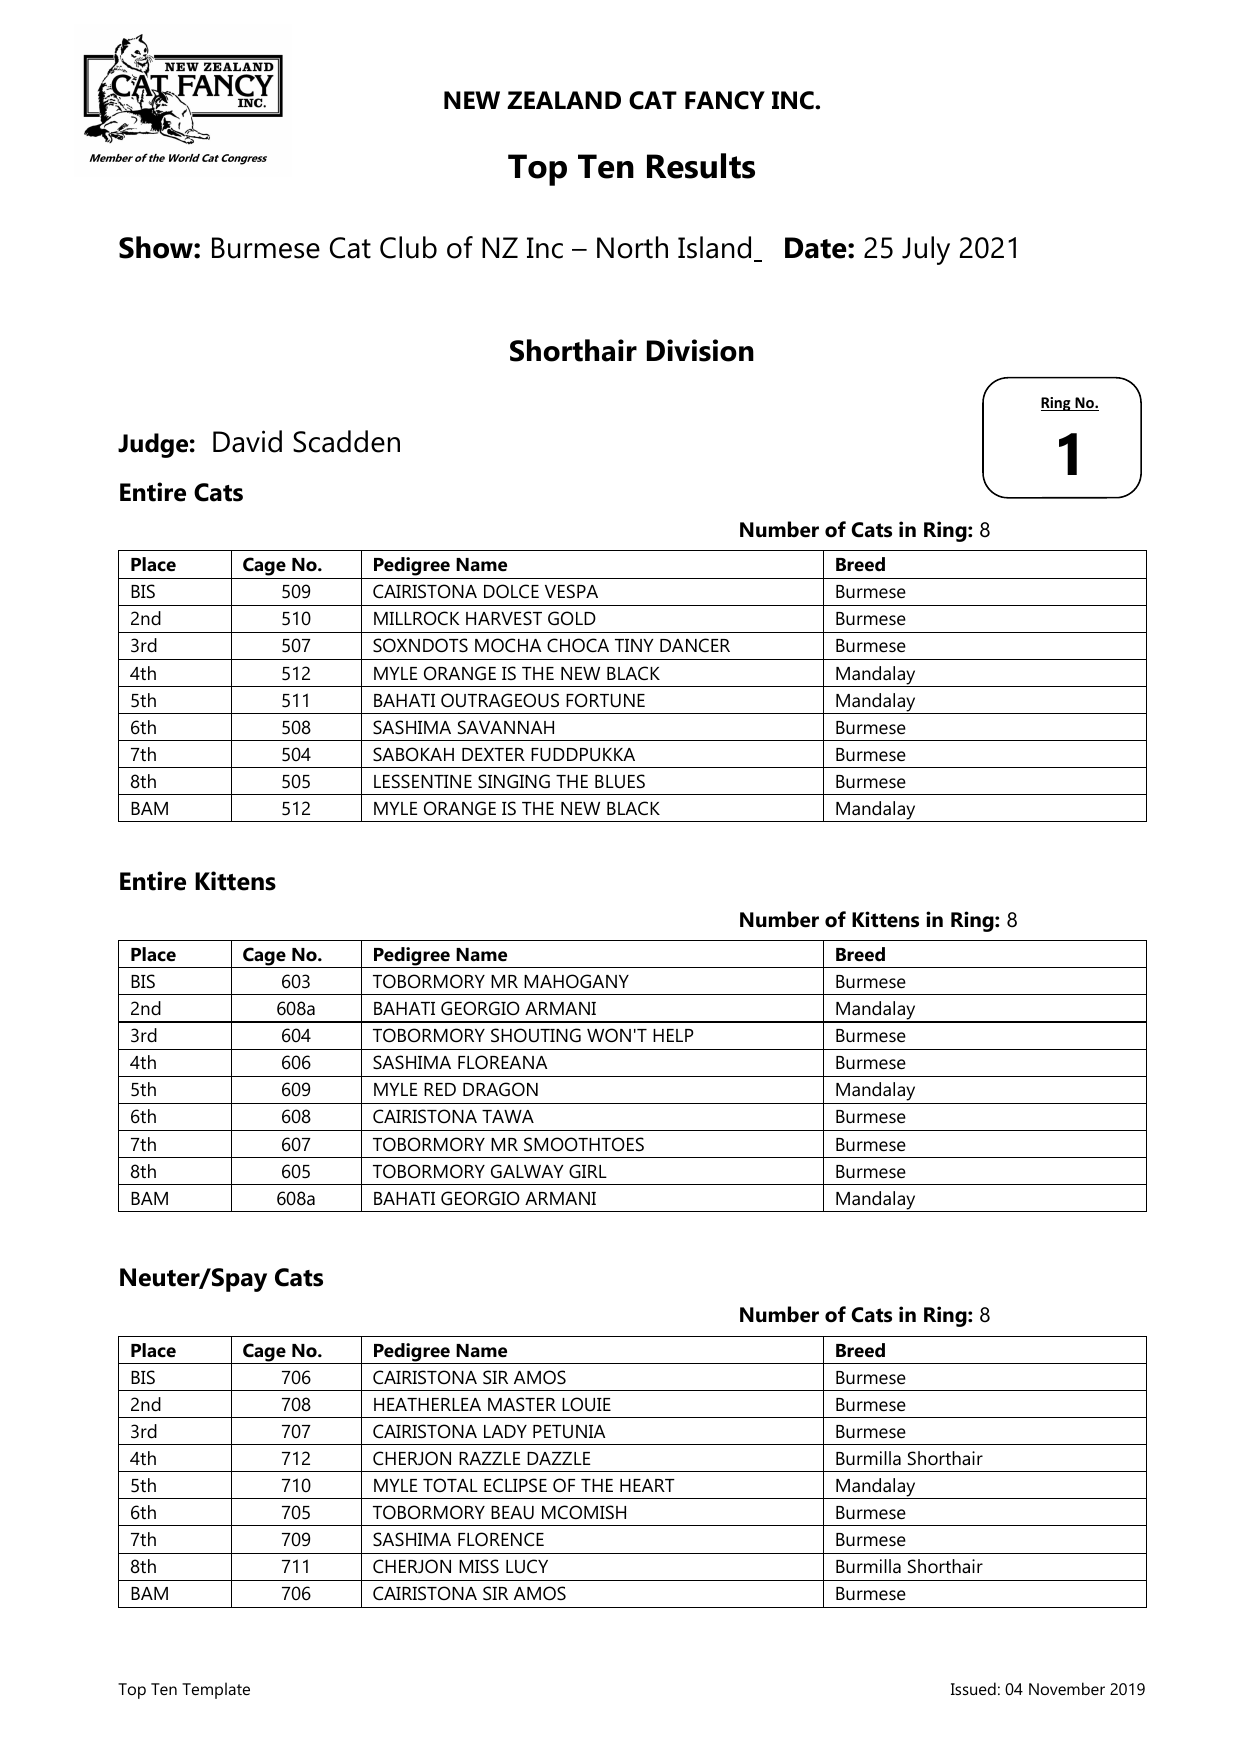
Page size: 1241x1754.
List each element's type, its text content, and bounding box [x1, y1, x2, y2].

table_cell 5th [119, 687, 231, 713]
table_header Cage No. [232, 941, 361, 967]
table_cell MYLE ORANGE IS THE NEW BLACK [362, 795, 823, 821]
table_cell TOBORMORY GALWAY GIRL [362, 1158, 823, 1184]
table_cell 8th [119, 1158, 231, 1184]
table_cell 8th [119, 1554, 231, 1579]
table_cell CAIRISTONA SIR AMOS [362, 1364, 823, 1390]
table_header Place [119, 551, 231, 577]
table_cell LESSENTINE SINGING THE BLUES [362, 768, 823, 794]
table_cell 6th [119, 1499, 231, 1525]
table_cell 712 [232, 1445, 361, 1471]
table_cell Burmese [824, 1526, 1146, 1552]
table_cell BAHATI GEORGIO ARMANI [362, 1185, 823, 1211]
table_cell BIS [119, 968, 231, 994]
table_cell CAIRISTONA SIR AMOS [362, 1581, 823, 1607]
table_cell 604 [232, 1023, 361, 1048]
table_cell 7th [119, 741, 231, 767]
table_cell BAM [119, 795, 231, 821]
table_cell Burmilla Shorthair [824, 1554, 1146, 1579]
table_header Place [119, 1337, 231, 1363]
table_cell 708 [232, 1391, 361, 1417]
table_cell BAM [119, 1581, 231, 1607]
table_cell 709 [232, 1526, 361, 1552]
table_cell CAIRISTONA TAWA [362, 1104, 823, 1130]
table_cell 609 [232, 1077, 361, 1103]
text Top Ten Results [118, 143, 1146, 187]
table_cell 606 [232, 1050, 361, 1076]
table_cell Burmese [824, 741, 1146, 767]
table_cell 706 [232, 1364, 361, 1390]
text Number of Cats in Ring: 8 [118, 1300, 1146, 1328]
table_cell Burmilla Shorthair [824, 1445, 1146, 1471]
table_cell 608 [232, 1104, 361, 1130]
table_cell BAHATI OUTRAGEOUS FORTUNE [362, 687, 823, 713]
table_cell MYLE TOTAL ECLIPSE OF THE HEART [362, 1472, 823, 1498]
table_cell 710 [232, 1472, 361, 1498]
table_cell 3rd [119, 1023, 231, 1048]
table_cell Burmese [824, 1581, 1146, 1607]
table_cell 512 [232, 795, 361, 821]
table_cell Mandalay [824, 995, 1146, 1021]
table_cell 3rd [119, 1418, 231, 1444]
table_cell Mandalay [824, 687, 1146, 713]
table_cell 5th [119, 1077, 231, 1103]
table_cell Burmese [824, 606, 1146, 632]
table_cell Mandalay [824, 1185, 1146, 1211]
text Number of Kittens in Ring: 8 [118, 905, 1146, 933]
table_cell BIS [119, 1364, 231, 1390]
table_cell BIS [119, 579, 231, 604]
table_header Cage No. [232, 551, 361, 577]
table_cell 8th [119, 768, 231, 794]
table_cell Burmese [824, 1050, 1146, 1076]
text Number of Cats in Ring: 8 [118, 515, 1146, 543]
table_cell 510 [232, 606, 361, 632]
table_header Place [119, 941, 231, 967]
table_cell Burmese [824, 1158, 1146, 1184]
table_cell Burmese [824, 1023, 1146, 1048]
table_cell SASHIMA FLOREANA [362, 1050, 823, 1076]
table_cell Burmese [824, 714, 1146, 740]
table_cell 605 [232, 1158, 361, 1184]
table_cell 507 [232, 633, 361, 659]
text Show: Burmese Cat Club of NZ Inc – North Island Date: 25 July 2021 [118, 227, 1146, 266]
text Neuter/Spay Cats [118, 1259, 1146, 1293]
table_cell 505 [232, 768, 361, 794]
table_cell Burmese [824, 1104, 1146, 1130]
table_cell 7th [119, 1131, 231, 1157]
text Shorthair Division [118, 330, 1146, 369]
table_cell 2nd [119, 995, 231, 1021]
table_cell MILLROCK HARVEST GOLD [362, 606, 823, 632]
table_cell BAM [119, 1185, 231, 1211]
table_cell Mandalay [824, 1472, 1146, 1498]
table_cell 509 [232, 579, 361, 604]
table_cell HEATHERLEA MASTER LOUIE [362, 1391, 823, 1417]
table_header Breed [824, 551, 1146, 577]
table_cell 4th [119, 1050, 231, 1076]
table_cell 7th [119, 1526, 231, 1552]
table_cell Mandalay [824, 1077, 1146, 1103]
table_cell 608a [232, 1185, 361, 1211]
table_cell 5th [119, 1472, 231, 1498]
table_cell MYLE RED DRAGON [362, 1077, 823, 1103]
table_cell Burmese [824, 579, 1146, 604]
text Judge: David Scadden [118, 421, 982, 460]
table_cell MYLE ORANGE IS THE NEW BLACK [362, 660, 823, 686]
table_cell 4th [119, 660, 231, 686]
table_cell Burmese [824, 1364, 1146, 1390]
table_cell 6th [119, 1104, 231, 1130]
picture [73, 24, 293, 177]
table_cell SABOKAH DEXTER FUDDPUKKA [362, 741, 823, 767]
table_cell TOBORMORY SHOUTING WON'T HELP [362, 1023, 823, 1048]
table_cell TOBORMORY BEAU MCOMISH [362, 1499, 823, 1525]
table_cell 707 [232, 1418, 361, 1444]
table_cell Burmese [824, 1131, 1146, 1157]
table_cell CAIRISTONA DOLCE VESPA [362, 579, 823, 604]
table_cell 705 [232, 1499, 361, 1525]
table_header Breed [824, 1337, 1146, 1363]
table_cell Burmese [824, 768, 1146, 794]
table_cell BAHATI GEORGIO ARMANI [362, 995, 823, 1021]
table_cell Burmese [824, 1418, 1146, 1444]
table_cell 603 [232, 968, 361, 994]
table_cell Mandalay [824, 795, 1146, 821]
table_cell 2nd [119, 1391, 231, 1417]
table_cell 504 [232, 741, 361, 767]
table_cell Burmese [824, 633, 1146, 659]
table_cell 508 [232, 714, 361, 740]
table_cell 607 [232, 1131, 361, 1157]
table_cell CHERJON RAZZLE DAZZLE [362, 1445, 823, 1471]
table_cell TOBORMORY MR SMOOTHTOES [362, 1131, 823, 1157]
text Entire Cats [118, 474, 1146, 507]
table_cell 608a [232, 995, 361, 1021]
table_cell Burmese [824, 1391, 1146, 1417]
text Entire Kittens [118, 864, 1146, 897]
table_cell CHERJON MISS LUCY [362, 1554, 823, 1579]
table_header Pedigree Name [362, 941, 823, 967]
table_cell 511 [232, 687, 361, 713]
table_cell 3rd [119, 633, 231, 659]
table_cell SASHIMA SAVANNAH [362, 714, 823, 740]
text NEW ZEALAND CAT FANCY INC. [293, 83, 1065, 116]
table_cell 2nd [119, 606, 231, 632]
table_cell Mandalay [824, 660, 1146, 686]
table_cell SASHIMA FLORENCE [362, 1526, 823, 1552]
table_header Cage No. [232, 1337, 361, 1363]
table_cell 711 [232, 1554, 361, 1579]
table_cell CAIRISTONA LADY PETUNIA [362, 1418, 823, 1444]
table_cell Burmese [824, 968, 1146, 994]
table_cell 706 [232, 1581, 361, 1607]
table_cell 6th [119, 714, 231, 740]
table_header Pedigree Name [362, 551, 823, 577]
table_cell 512 [232, 660, 361, 686]
table_cell 4th [119, 1445, 231, 1471]
table_header Pedigree Name [362, 1337, 823, 1363]
table_cell Burmese [824, 1499, 1146, 1525]
table_header Breed [824, 941, 1146, 967]
table_cell TOBORMORY MR MAHOGANY [362, 968, 823, 994]
table_cell SOXNDOTS MOCHA CHOCA TINY DANCER [362, 633, 823, 659]
